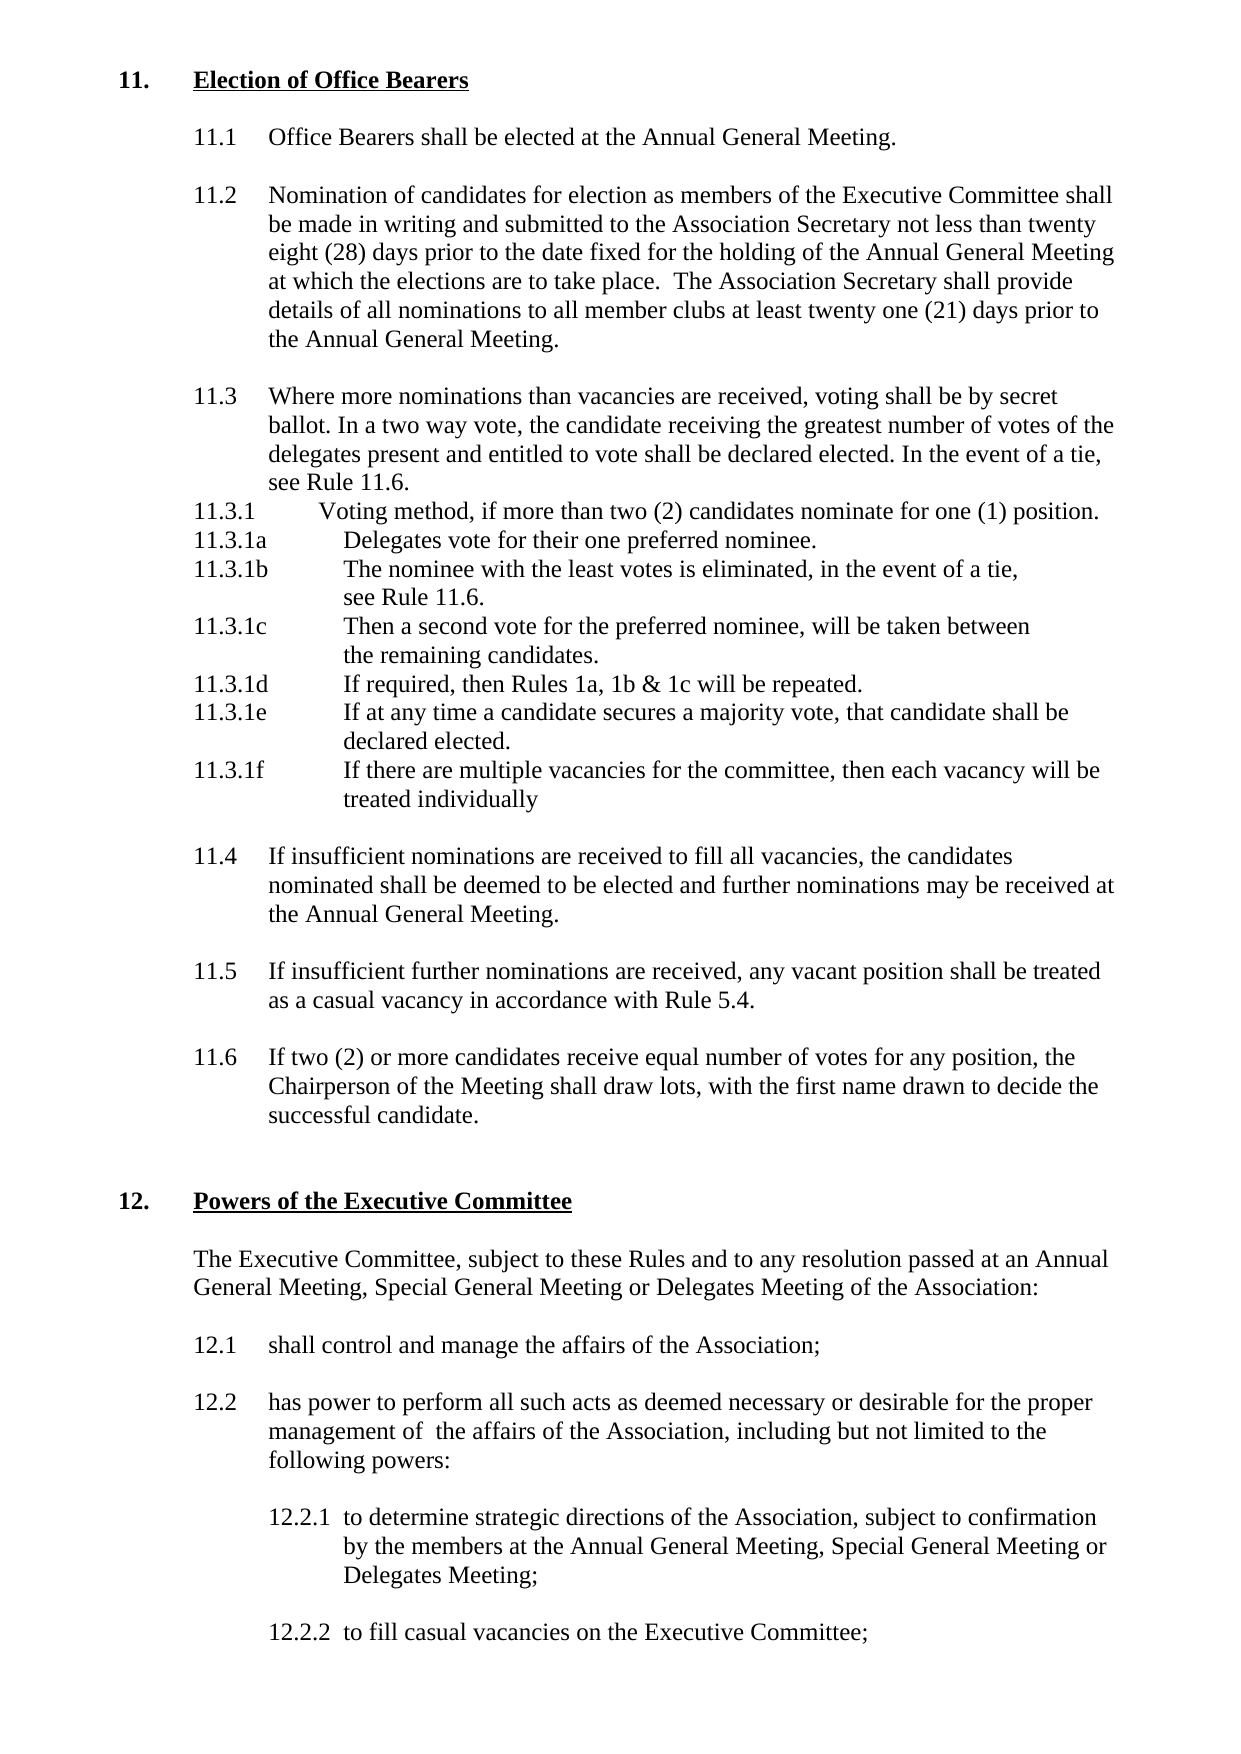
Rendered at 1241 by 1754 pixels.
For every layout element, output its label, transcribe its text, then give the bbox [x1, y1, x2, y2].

text 11.5 If insufficient further nominations are received, any vacant position shall be treated as a casual vacancy in accordance with Rule 5.4. [193, 956, 1122, 1014]
text 11.3.1d If required, then Rules 1a, 1b & 1c will be repeated. [193, 669, 1122, 697]
text 12.2.1 to determine strategic directions of the Association, subject to confirmation by the members at the Annual General Meeting, Special General Meeting or Delegates Meeting; [268, 1502, 1122, 1589]
text 11.3.1 Voting method, if more than two (2) candidates nominate for one (1) position. [193, 496, 1122, 525]
text the remaining candidates. [193, 640, 1122, 669]
text 11.3.1e If at any time a candidate secures a majority vote, that candidate shall be declared elected. [193, 697, 1122, 755]
text 11. Election of Office Bearers [118, 65, 1122, 94]
text 11.3.1f If there are multiple vacancies for the committee, then each vacancy will be treated individually [193, 755, 1122, 812]
text 12.2.2 to fill casual vacancies on the Executive Committee; [118, 1617, 1122, 1646]
text 12. Powers of the Executive Committee [118, 1186, 1122, 1215]
text see Rule 11.6. [118, 582, 1122, 611]
text 11.6 If two (2) or more candidates receive equal number of votes for any position, the Chairperson of the Meeting shall draw lots, with the first name drawn to decide the successful candidate. [193, 1042, 1122, 1129]
text 12.2 has power to perform all such acts as deemed necessary or desirable for the proper management of the affairs of the Association, including but not limited to the following powers: [193, 1387, 1122, 1474]
text 11.3.1b The nominee with the least votes is eliminated, in the event of a tie, [118, 554, 1122, 582]
text 12.1 shall control and manage the affairs of the Association; [118, 1330, 1122, 1359]
text 11.3.1a Delegates vote for their one preferred nominee. [118, 525, 1122, 554]
text 11.1 Office Bearers shall be elected at the Annual General Meeting. [193, 122, 1122, 151]
text 11.3 Where more nominations than vacancies are received, voting shall be by secret ballot. In a two way vote, the candidate receiving the greatest number of votes of the delegates present and entitled to vote shall be declared elected. In the event of a tie, see Rule 11.6. [193, 381, 1122, 496]
text 11.4 If insufficient nominations are received to fill all vacancies, the candidates nominated shall be deemed to be elected and further nominations may be received at the Annual General Meeting. [193, 841, 1122, 927]
text The Executive Committee, subject to these Rules and to any resolution passed at an Annual General Meeting, Special General Meeting or Delegates Meeting of the Association: [193, 1244, 1122, 1301]
text 11.3.1c Then a second vote for the preferred nominee, will be taken between [193, 611, 1122, 640]
text 11.2 Nomination of candidates for election as members of the Executive Committee shall be made in writing and submitted to the Association Secretary not less than twenty eight (28) days prior to the date fixed for the holding of the Annual General Meeting at which the elections are to take place. The Association Secretary shall provide details of all nominations to all member clubs at least twenty one (21) days prior to the Annual General Meeting. [193, 180, 1122, 352]
